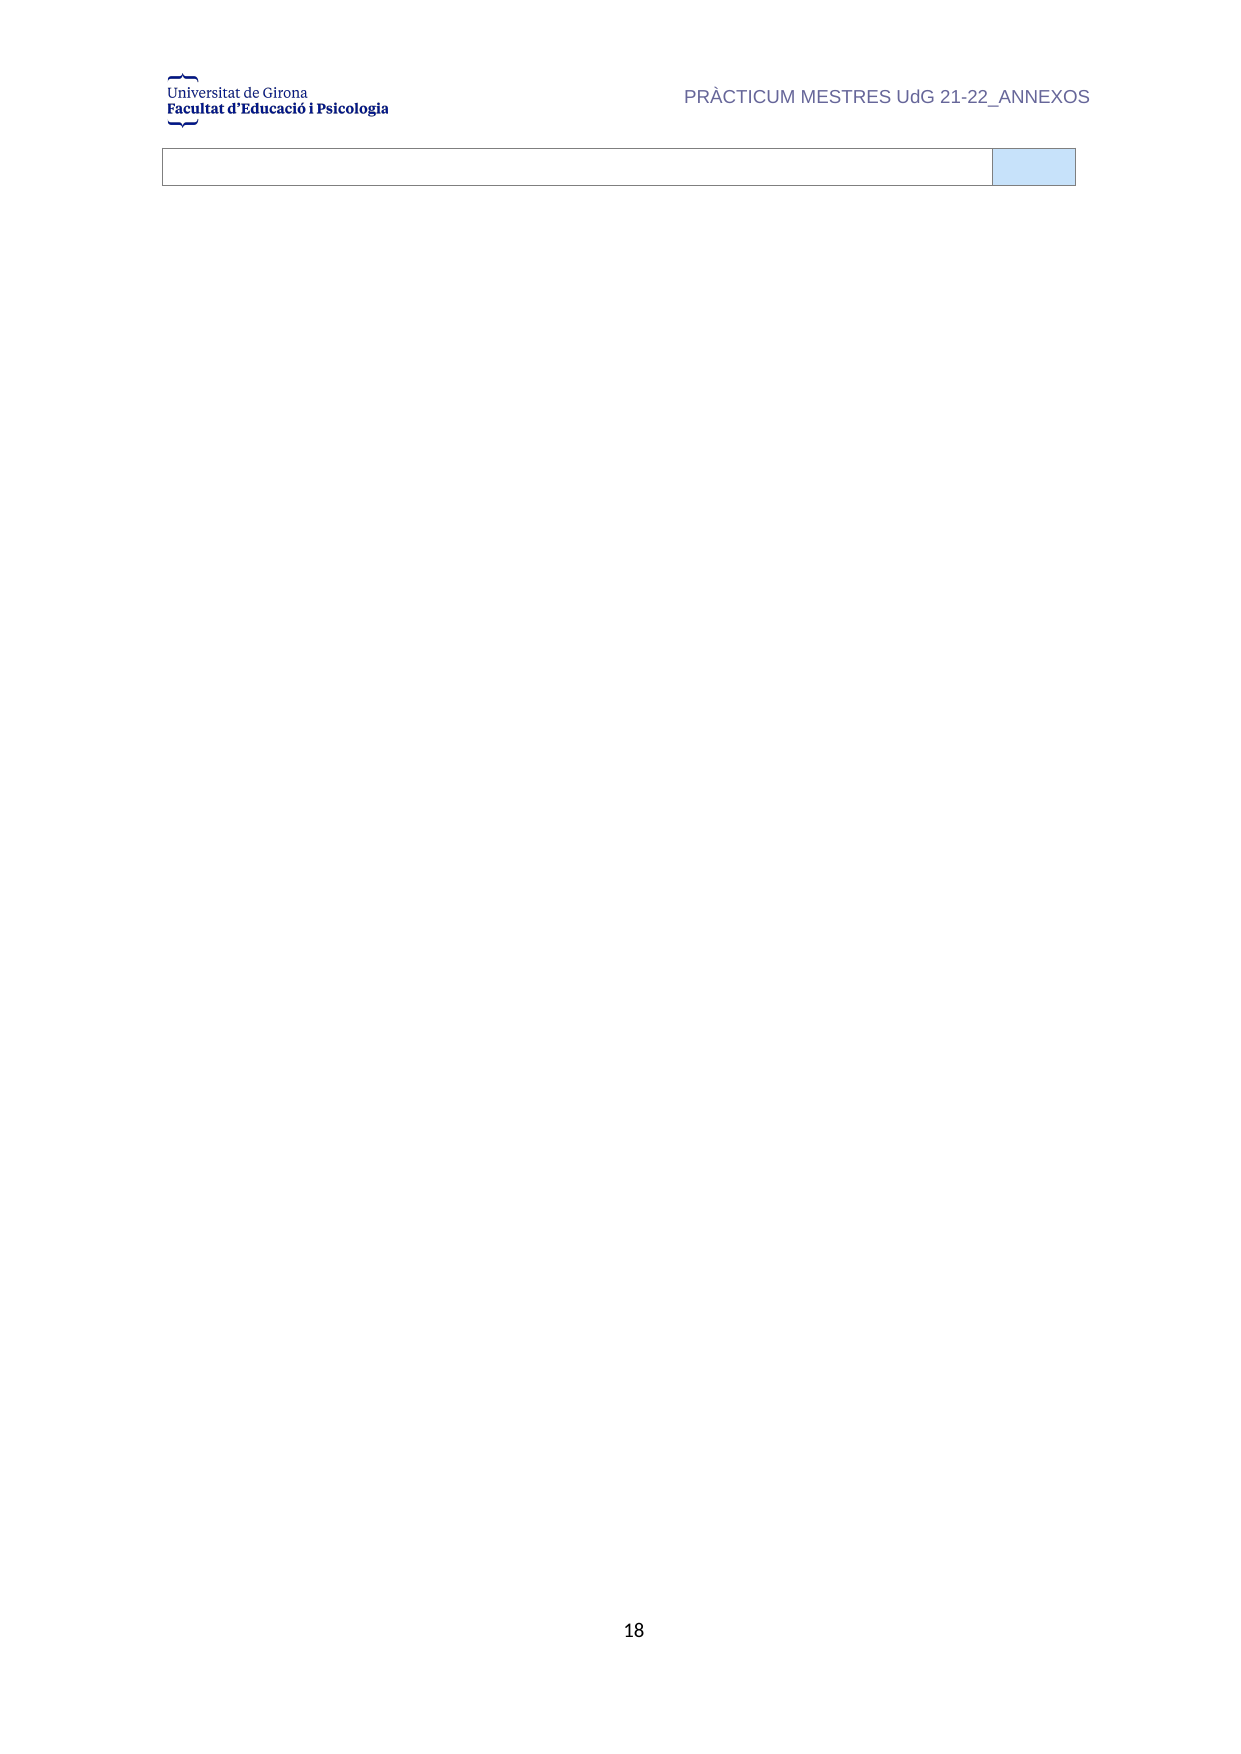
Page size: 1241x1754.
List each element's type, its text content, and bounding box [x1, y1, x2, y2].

table_cell nota [993, 149, 1075, 185]
picture [167, 73, 388, 128]
table_cell Observacions: [163, 149, 992, 185]
